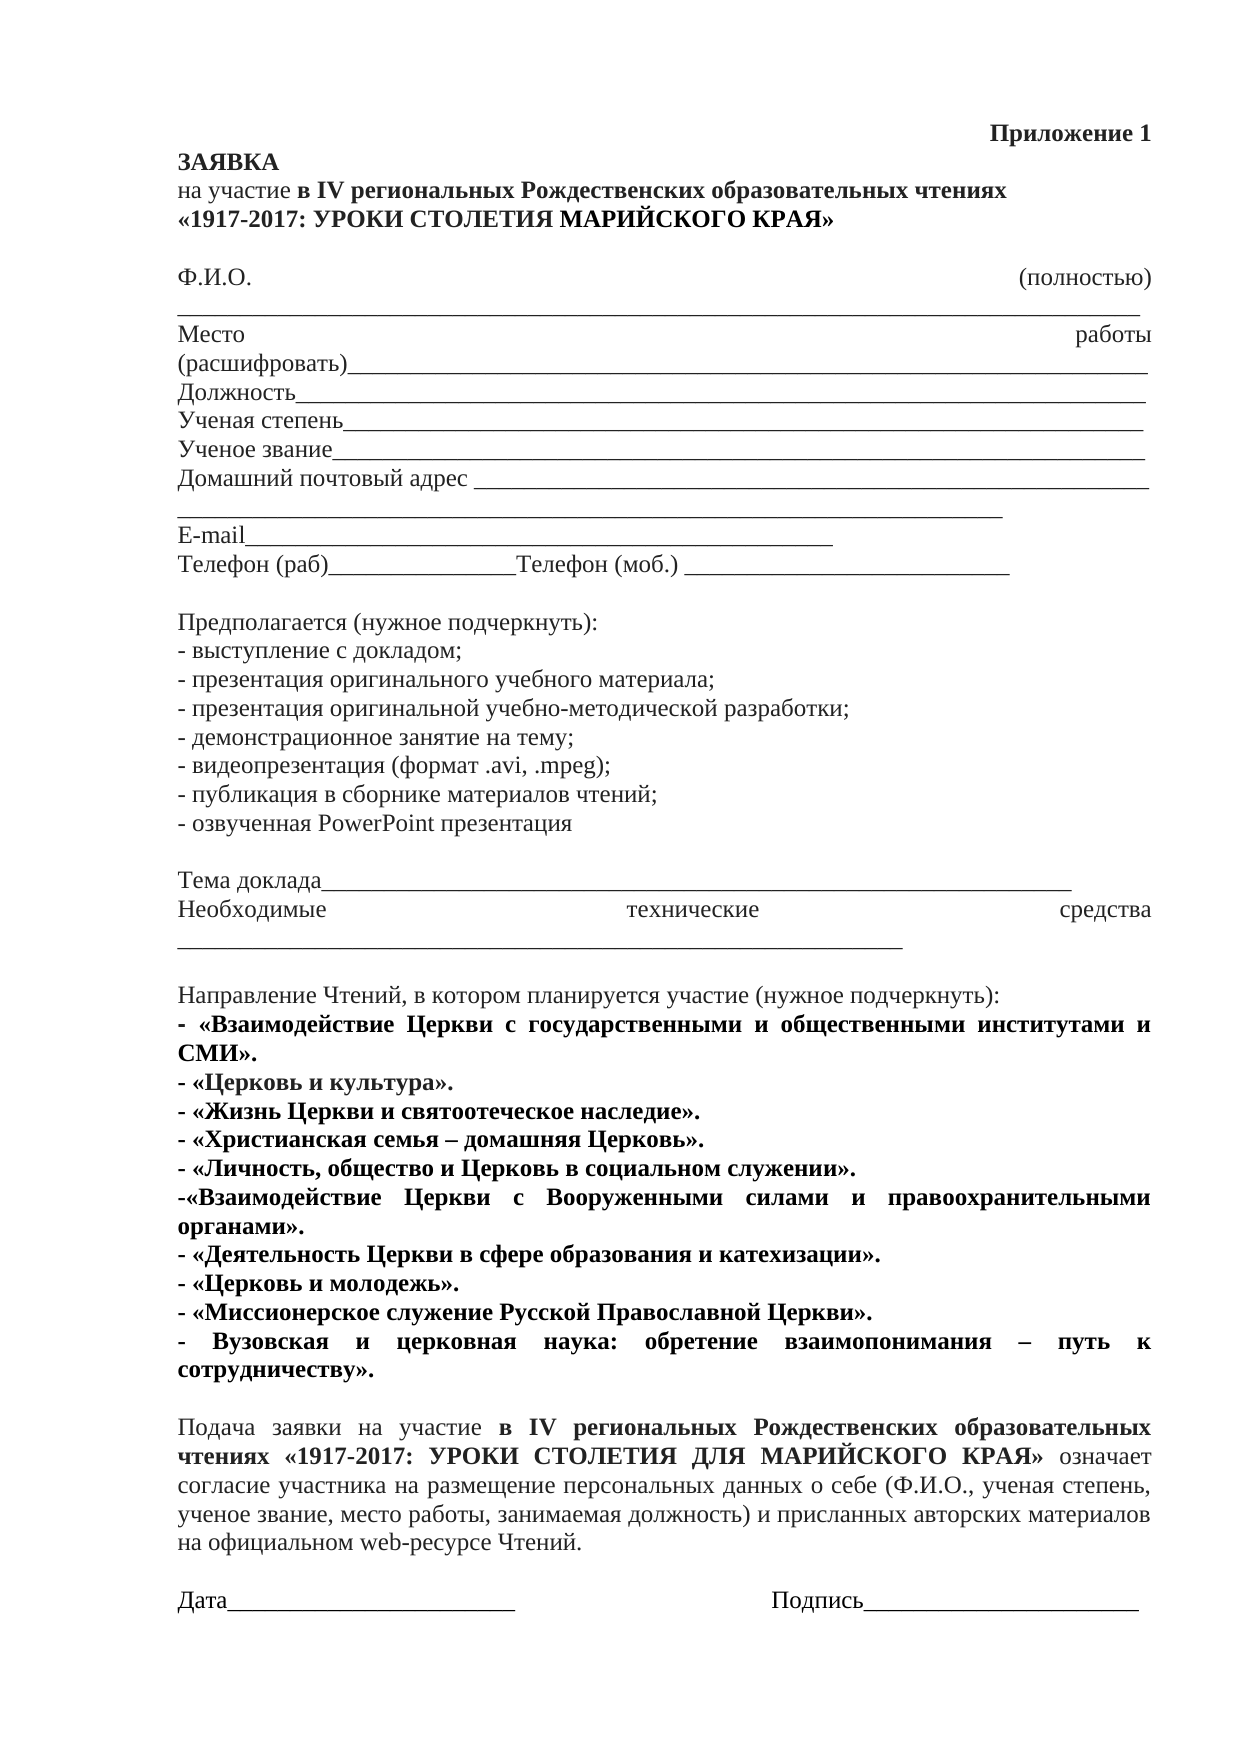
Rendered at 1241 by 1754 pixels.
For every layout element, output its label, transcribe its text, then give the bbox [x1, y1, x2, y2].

text Приложение 1 [177, 118, 1152, 147]
text __________________________________________________________________ [177, 492, 1152, 521]
text - презентация оригинального учебного материала; [177, 664, 1152, 693]
text - озвученная PowerPoint презентация [177, 808, 1152, 837]
text - выступление с докладом; [177, 636, 1152, 664]
text - демонстрационное занятие на тему; [177, 722, 1152, 751]
text Тема доклада____________________________________________________________ [177, 866, 1152, 894]
text - «Церковь и культура». [177, 1067, 1152, 1096]
text - «Церковь и молодежь». [177, 1268, 1152, 1297]
text Направление Чтений, в котором планируется участие (нужное подчеркнуть): [177, 981, 1152, 1009]
text Подача заявки на участие в IV региональных Рождественских образовательных чтениях «1917-2017: УРОКИ СТОЛЕТИЯ ДЛЯ МАРИЙСКОГО КРАЯ» означает согласие участника на размещение персональных данных о себе (Ф.И.О., ученая степень, ученое звание, место работы, занимаемая должность) и присланных авторских материалов на официальном web-ресурсе Чтений. [177, 1412, 1152, 1556]
text -«Взаимодействие Церкви с Вооруженными силами и правоохранительными органами». [177, 1182, 1152, 1239]
text Домашний почтовый адрес ______________________________________________________ [177, 463, 1152, 492]
text - публикация в сборнике материалов чтений; [177, 779, 1152, 808]
text Ф.И.О. (полностью) _____________________________________________________________________________ [177, 262, 1152, 319]
text - видеопрезентация (формат .avi, .mpeg); [177, 751, 1152, 779]
text Место работы (расшифровать)________________________________________________________________ [177, 319, 1152, 377]
text Необходимые технические средства __________________________________________________________ [177, 894, 1152, 952]
text - «Миссионерское служение Русской Православной Церкви». [177, 1297, 1152, 1326]
text - Вузовская и церковная наука: обретение взаимопонимания – путь к сотрудничеству». [177, 1326, 1152, 1383]
text Дата_______________________ Подпись______________________ [177, 1585, 1152, 1614]
text Телефон (раб)_______________Телефон (моб.) __________________________ [177, 549, 1152, 578]
text - «Личность, общество и Церковь в социальном служении». [177, 1153, 1152, 1182]
text - «Жизнь Церкви и святоотеческое наследие». [177, 1096, 1152, 1124]
text «1917-2017: УРОКИ СТОЛЕТИЯ МАРИЙСКОГО КРАЯ» [177, 204, 1152, 233]
text Предполагается (нужное подчеркнуть): [177, 607, 1152, 636]
text на участие в IV региональных Рождественских образовательных чтениях [177, 176, 1152, 204]
text E-mail_______________________________________________ [177, 521, 1152, 549]
text Ученое звание_________________________________________________________________ [177, 434, 1152, 463]
text Должность____________________________________________________________________ [177, 377, 1152, 406]
text - «Деятельность Церкви в сфере образования и катехизации». [177, 1239, 1152, 1268]
text - презентация оригинальной учебно-методической разработки; [177, 693, 1152, 722]
text ЗАЯВКА [177, 147, 1152, 176]
text - «Взаимодействие Церкви с государственными и общественными институтами и СМИ». [177, 1009, 1152, 1067]
text Ученая cтепень________________________________________________________________ [177, 406, 1152, 434]
text - «Христианская семья – домашняя Церковь». [177, 1124, 1152, 1153]
